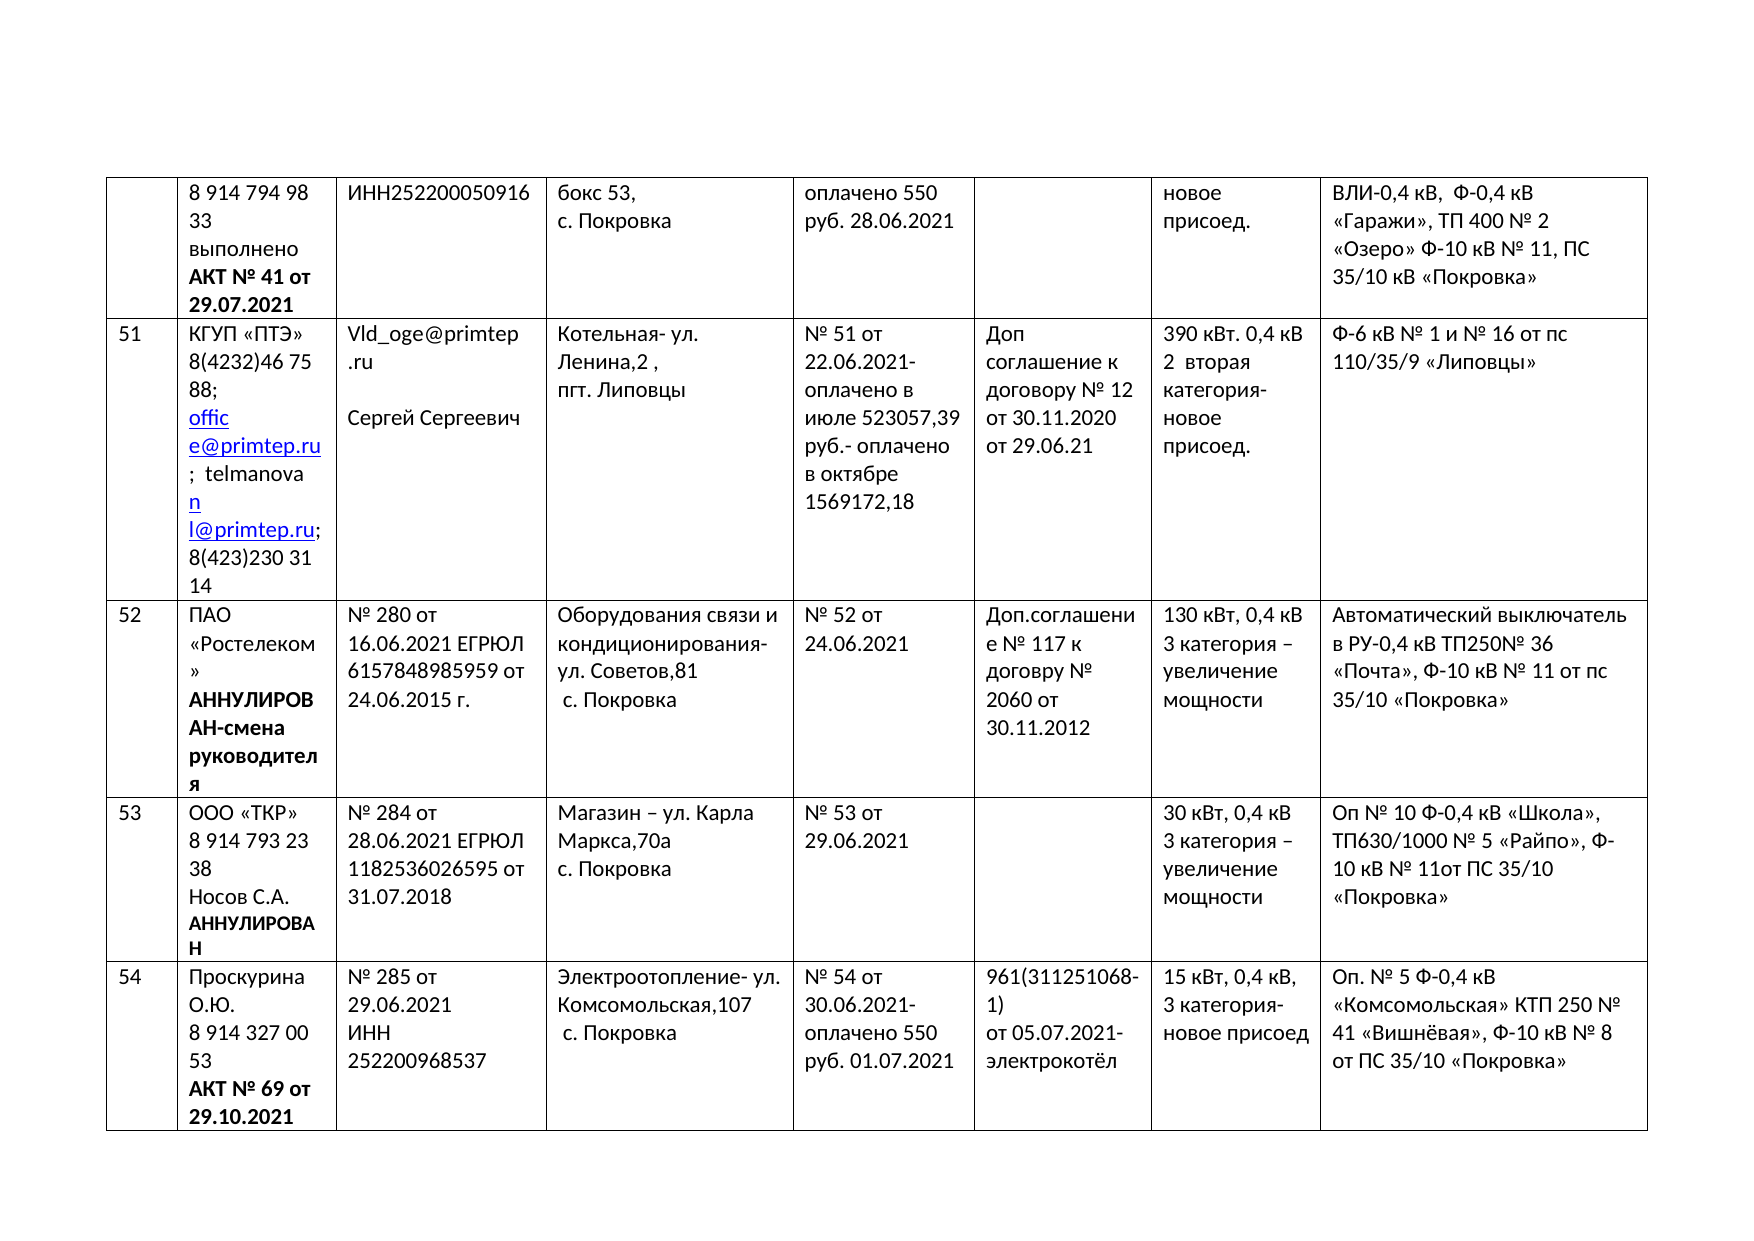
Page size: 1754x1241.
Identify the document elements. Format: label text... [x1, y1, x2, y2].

table_cell Ф-6 кВ № 1 и № 16 от пс 110/35/9 «Липовцы» [1321, 319, 1647, 599]
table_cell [1152, 178, 1320, 318]
table_cell 390 кВт. 0,4 кВ 2 вторая категория-новое присоед. [1152, 319, 1320, 599]
table_cell ООО «ТКР» 8 914 793 23 38 Носов С.А. АННУЛИРОВАН [178, 798, 336, 961]
table_cell Электроотопление- ул. Комсомольская,107 с. Покровка [547, 962, 793, 1130]
table_cell КГУП «ПТЭ» 8(4232)46 75 88; office@primtep.ru; telmanova nl@primtep.ru; 8(423)230 31 14 [178, 319, 336, 599]
table_cell № 284 от 28.06.2021 ЕГРЮЛ 1182536026595 от 31.07.2018 [337, 798, 546, 961]
table_cell [975, 798, 1151, 961]
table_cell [337, 178, 546, 318]
table_cell Проскурина О.Ю. 8 914 327 00 53 АКТ № 69 от 29.10.2021 [178, 962, 336, 1130]
table_cell 961(311251068-1) от 05.07.2021-электрокотёл [975, 962, 1151, 1130]
table_cell Котельная- ул. Ленина,2 , пгт. Липовцы [547, 319, 793, 599]
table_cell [1321, 178, 1647, 318]
table_cell 30 кВт, 0,4 кВ 3 категория –увеличение мощности [1152, 798, 1320, 961]
table_cell 51 [107, 319, 177, 599]
table_cell № 52 от 24.06.2021 [794, 601, 974, 797]
table_cell № 53 от 29.06.2021 [794, 798, 974, 961]
table_cell Vld_oge@primtep .ru Cергей Сергеевич [337, 319, 546, 599]
table_cell ПАО «Ростелеком» АННУЛИРОВАН-смена руководителя [178, 601, 336, 797]
table_cell 15 кВт, 0,4 кВ, 3 категория-новое присоед [1152, 962, 1320, 1130]
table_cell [794, 178, 974, 318]
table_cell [547, 178, 793, 318]
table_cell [975, 178, 1151, 318]
table_cell № 54 от 30.06.2021- оплачено 550 руб. 01.07.2021 [794, 962, 974, 1130]
table_cell 52 [107, 601, 177, 797]
table_cell 54 [107, 962, 177, 1130]
table_cell № 51 от 22.06.2021-оплачено в июле 523057,39 руб.- оплачено в октябре 1569172,18 [794, 319, 974, 599]
table_cell Доп соглашение к договору № 12 от 30.11.2020 от 29.06.21 [975, 319, 1151, 599]
table_cell № 285 от 29.06.2021 ИНН 252200968537 [337, 962, 546, 1130]
table_cell Оп № 10 Ф-0,4 кВ «Школа», ТП630/1000 № 5 «Райпо», Ф-10 кВ № 11от ПС 35/10 «Покровка» [1321, 798, 1647, 961]
table_cell 53 [107, 798, 177, 961]
table_cell Доп.соглашение № 117 к договру № 2060 от 30.11.2012 [975, 601, 1151, 797]
table_cell № 280 от 16.06.2021 ЕГРЮЛ 6157848985959 от 24.06.2015 г. [337, 601, 546, 797]
table_cell Оп. № 5 Ф-0,4 кВ «Комсомольская» КТП 250 № 41 «Вишнёвая», Ф-10 кВ № 8 от ПС 35/10 «Покровка» [1321, 962, 1647, 1130]
table_cell 50 [107, 178, 177, 318]
table_cell Автоматический выключатель в РУ-0,4 кВ ТП250№ 36 «Почта», Ф-10 кВ № 11 от пс 35/10 «Покровка» [1321, 601, 1647, 797]
table_cell Магазин – ул. Карла Маркса,70а с. Покровка [547, 798, 793, 961]
table_cell Оборудования связи и кондиционирования-ул. Советов,81 с. Покровка [547, 601, 793, 797]
table_cell 130 кВт, 0,4 кВ 3 категория –увеличение мощности [1152, 601, 1320, 797]
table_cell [178, 178, 336, 318]
